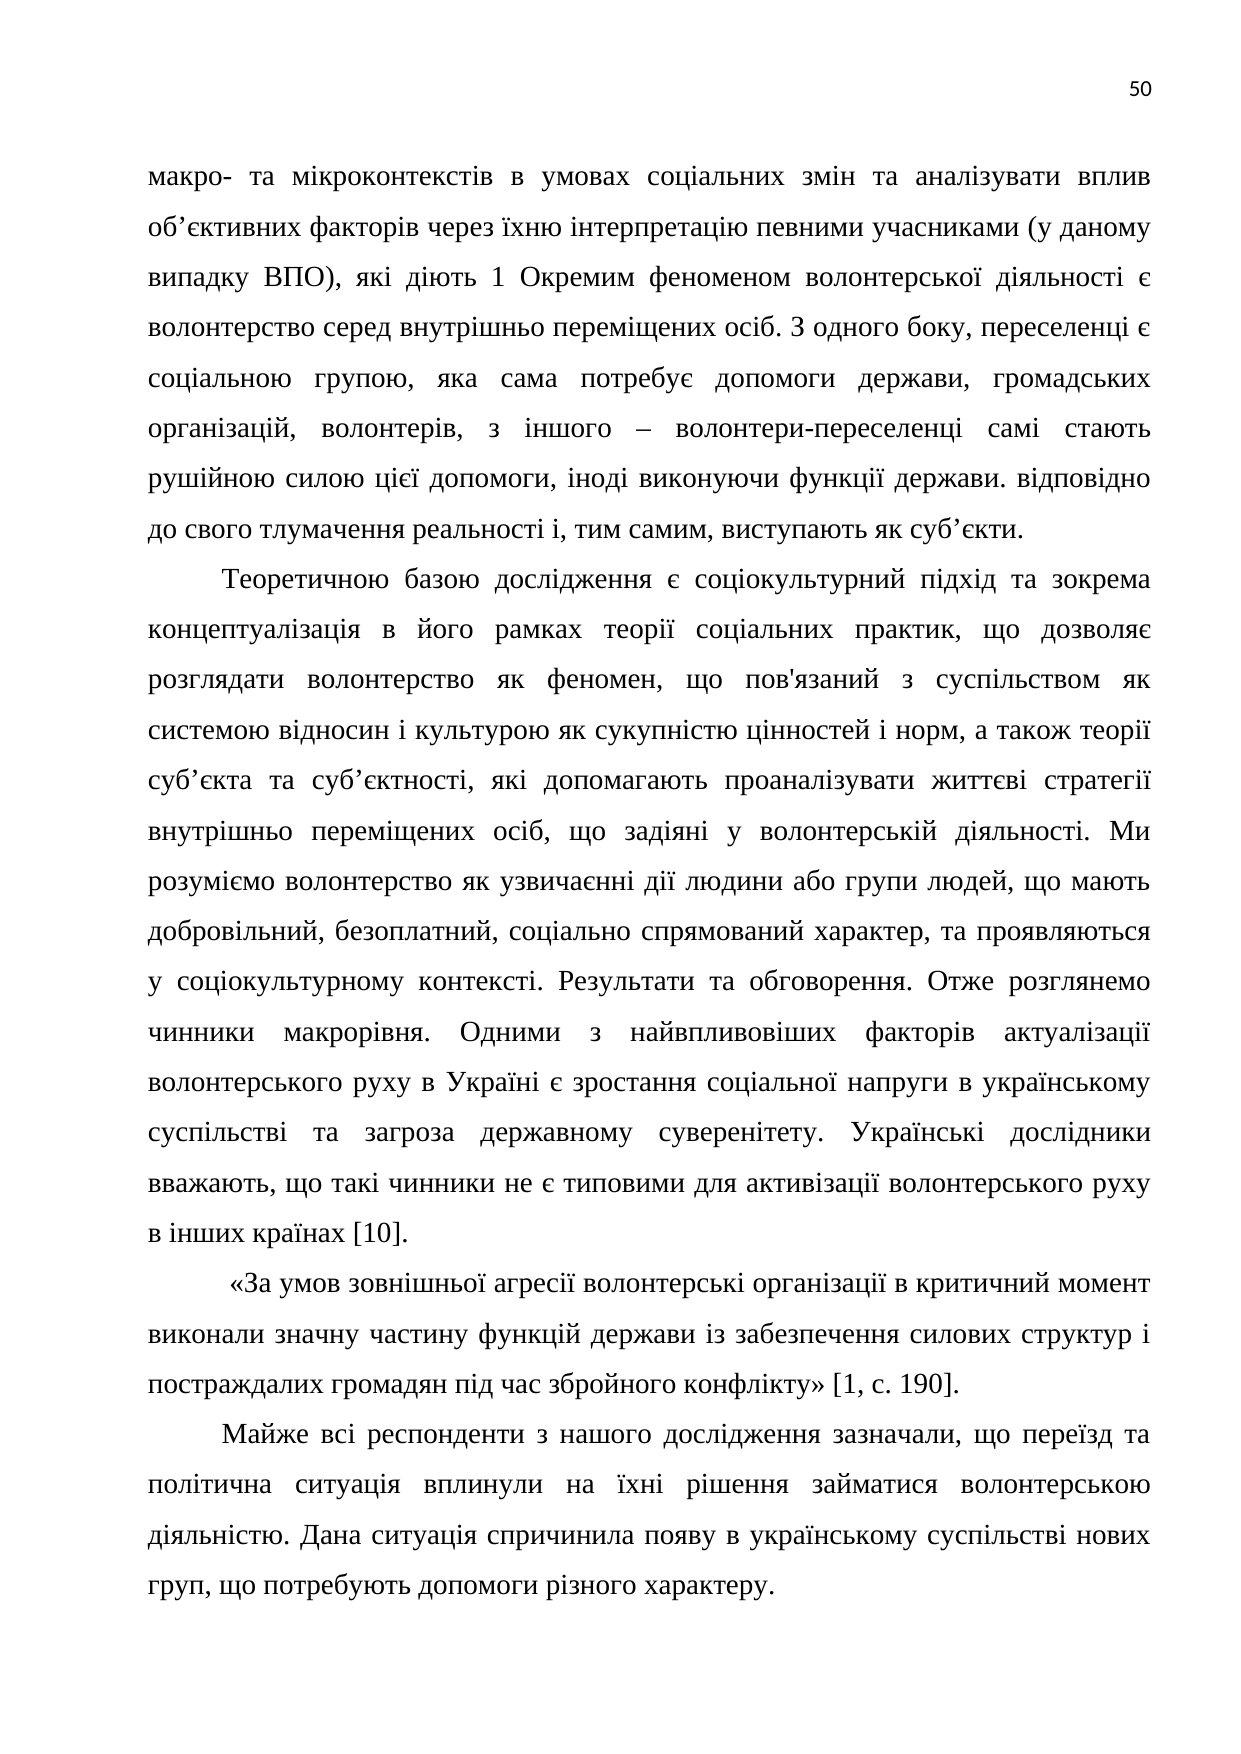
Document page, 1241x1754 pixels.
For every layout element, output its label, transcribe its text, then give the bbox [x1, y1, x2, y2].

text Теоретичною базою дослідження є соціокультурний підхід та зокрема концептуалізація в його рамках теорії соціальних практик, що дозволяє розглядати волонтерство як феномен, що пов'язаний з суспільством як системою відносин і культурою як сукупністю цінностей і норм, а також теорії суб’єкта та суб’єктності, які допомагають проаналізувати життєві стратегії внутрішньо переміщених осіб, що задіяні у волонтерській діяльності. Ми розуміємо волонтерство як узвичаєнні дії людини або групи людей, що мають добровільний, безоплатний, соціально спрямований характер, та проявляються у соціокультурному контексті. Результати та обговорення. Отже розглянемо чинники макрорівня. Одними з найвпливовіших факторів актуалізації волонтерського руху в Україні є зростання соціальної напруги в українському суспільстві та загроза державному суверенітету. Українські дослідники вважають, що такі чинники не є типовими для активізації волонтерського руху в інших країнах [10]. [148, 561, 1152, 1249]
text «За умов зовнішньої агресії волонтерські організації в критичний момент виконали значну частину функцій держави із забезпечення силових структур і постраждалих громадян під час збройного конфлікту» [1, с. 190]. [148, 1265, 1152, 1399]
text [148, 158, 1152, 544]
text Майже всі респонденти з нашого дослідження зазначали, що переїзд та політична ситуація вплинули на їхні рішення займатися волонтерською діяльністю. Дана ситуація спричинила появу в українському суспільстві нових груп, що потребують допомоги різного характеру. [148, 1416, 1152, 1601]
